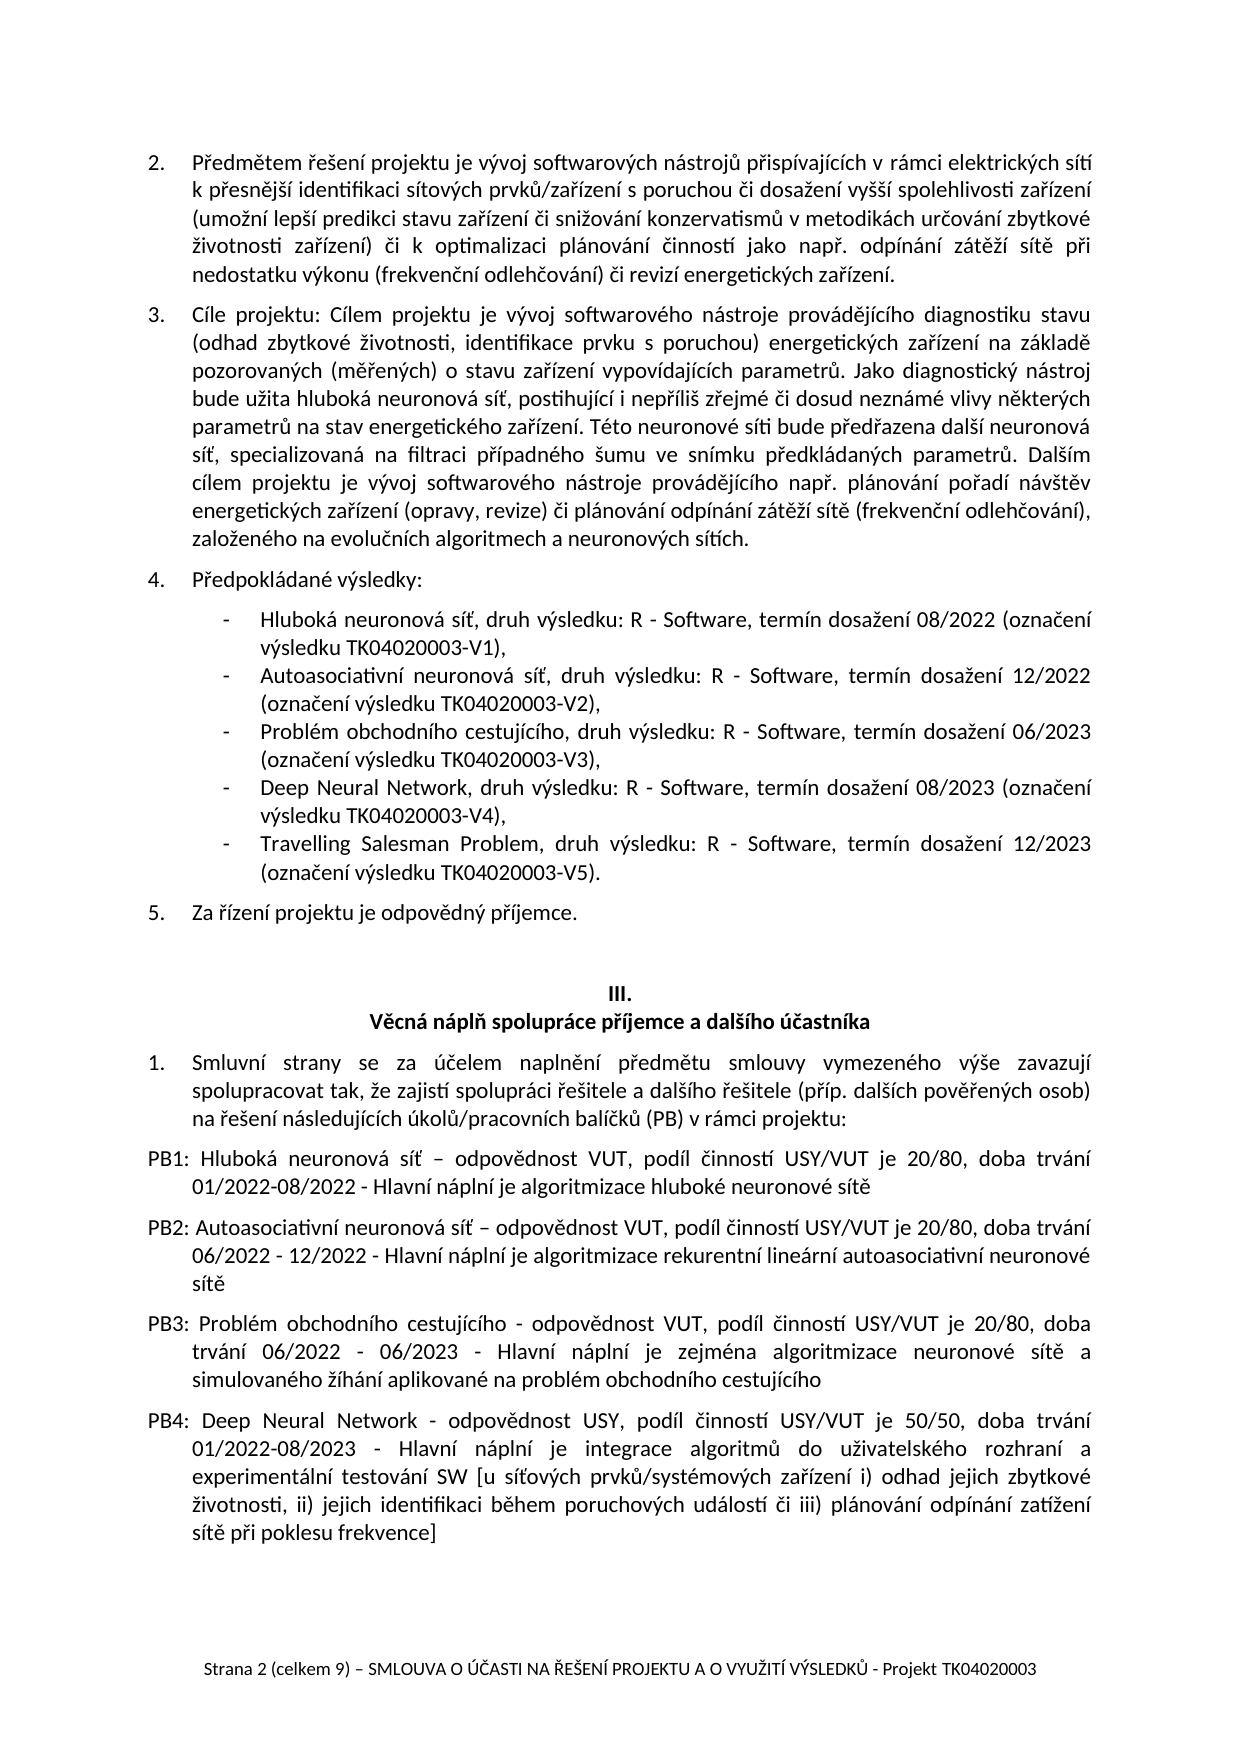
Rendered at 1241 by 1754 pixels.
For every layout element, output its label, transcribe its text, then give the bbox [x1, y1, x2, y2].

list Autoasociativní neuronová síť, druh výsledku: R - Software, termín dosažení 12/2022 (označení výsledku TK04020003-V2), [223, 661, 1093, 717]
list Travelling Salesman Problem, druh výsledku: R - Software, termín dosažení 12/2023 (označení výsledku TK04020003-V5). [223, 829, 1093, 886]
text 5. Za řízení projektu je odpovědný příjemce. [148, 898, 1093, 926]
subtitle III. Věcná náplň spolupráce příjemce a dalšího účastníka [148, 979, 1093, 1035]
list Hluboká neuronová síť, druh výsledku: R - Software, termín dosažení 08/2022 (označení výsledku TK04020003-V1), [223, 605, 1093, 661]
text 1. Smluvní strany se za účelem naplnění předmětu smlouvy vymezeného výše zavazují spolupracovat tak, že zajistí spolupráci řešitele a dalšího řešitele (příp. dalších pověřených osob) na řešení následujících úkolů/pracovních balíčků (PB) v rámci projektu: [148, 1048, 1093, 1132]
text 4. Předpokládané výsledky: [148, 565, 1093, 593]
text PB4: Deep Neural Network - odpovědnost USY, podíl činností USY/VUT je 50/50, doba trvání 01/2022-08/2023 - Hlavní náplní je integrace algoritmů do uživatelského rozhraní a experimentální testování SW [u síťových prvků/systémových zařízení i) odhad jejich zbytkové životnosti, ii) jejich identifikaci během poruchových událostí či iii) plánování odpínání zatížení sítě při poklesu frekvence] [148, 1406, 1093, 1546]
text PB2: Autoasociativní neuronová síť – odpovědnost VUT, podíl činností USY/VUT je 20/80, doba trvání 06/2022 - 12/2022 - Hlavní náplní je algoritmizace rekurentní lineární autoasociativní neuronové sítě [148, 1213, 1093, 1297]
text 2. Předmětem řešení projektu je vývoj softwarových nástrojů přispívajících v rámci elektrických sítí k přesnější identifikaci sítových prvků/zařízení s poruchou či dosažení vyšší spolehlivosti zařízení (umožní lepší predikci stavu zařízení či snižování konzervatismů v metodikách určování zbytkové životnosti zařízení) či k optimalizaci plánování činností jako např. odpínání zátěží sítě při nedostatku výkonu (frekvenční odlehčování) či revizí energetických zařízení. [148, 148, 1093, 288]
text PB1: Hluboká neuronová síť – odpovědnost VUT, podíl činností USY/VUT je 20/80, doba trvání 01/2022-08/2022 - Hlavní náplní je algoritmizace hluboké neuronové sítě [148, 1144, 1093, 1200]
list Deep Neural Network, druh výsledku: R - Software, termín dosažení 08/2023 (označení výsledku TK04020003-V4), [223, 773, 1093, 829]
text 3. Cíle projektu: Cílem projektu je vývoj softwarového nástroje provádějícího diagnostiku stavu (odhad zbytkové životnosti, identifikace prvku s poruchou) energetických zařízení na základě pozorovaných (měřených) o stavu zařízení vypovídajících parametrů. Jako diagnostický nástroj bude užita hluboká neuronová síť, postihující i nepříliš zřejmé či dosud neznámé vlivy některých parametrů na stav energetického zařízení. Této neuronové síti bude předřazena další neuronová síť, specializovaná na filtraci případného šumu ve snímku předkládaných parametrů. Dalším cílem projektu je vývoj softwarového nástroje provádějícího např. plánování pořadí návštěv energetických zařízení (opravy, revize) či plánování odpínání zátěží sítě (frekvenční odlehčování), založeného na evolučních algoritmech a neuronových sítích. [148, 300, 1093, 552]
list Problém obchodního cestujícího, druh výsledku: R - Software, termín dosažení 06/2023 (označení výsledku TK04020003-V3), [223, 717, 1093, 773]
text PB3: Problém obchodního cestujícího - odpovědnost VUT, podíl činností USY/VUT je 20/80, doba trvání 06/2022 - 06/2023 - Hlavní náplní je zejména algoritmizace neuronové sítě a simulovaného žíhání aplikované na problém obchodního cestujícího [148, 1309, 1093, 1393]
